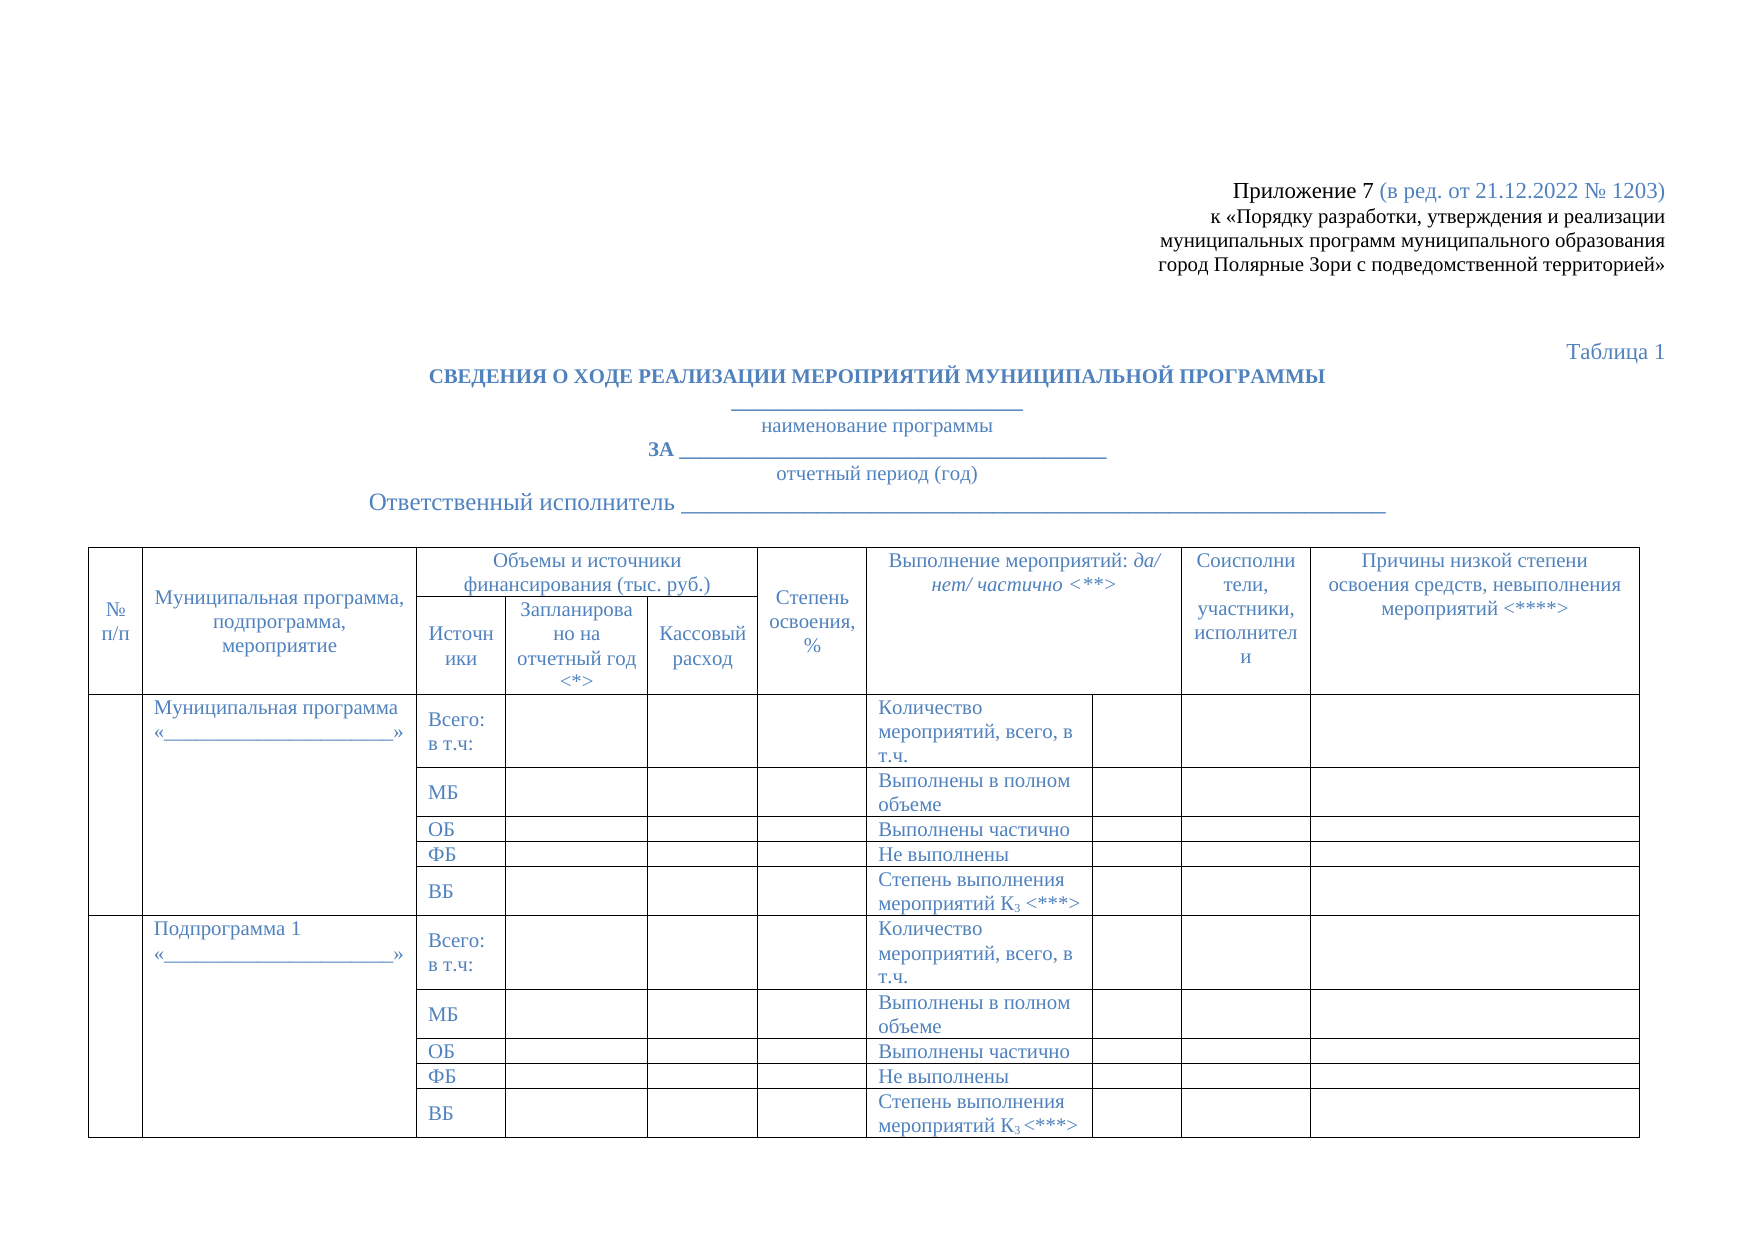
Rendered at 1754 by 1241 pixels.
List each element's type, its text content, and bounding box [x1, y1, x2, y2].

table_cell [648, 916, 757, 988]
table_cell [648, 990, 757, 1038]
table_header Степень освоения, % [758, 548, 866, 693]
table_cell Выполнены в полном объеме [867, 768, 1092, 816]
table_cell МБ [417, 990, 505, 1038]
table_cell Количество мероприятий, всего, в т.ч. [867, 916, 1092, 988]
table_cell [1182, 1089, 1310, 1137]
text к «Порядку разработки, утверждения и реализации [89, 204, 1665, 228]
table_cell [1093, 842, 1181, 866]
table_cell [506, 842, 647, 866]
table_cell [312, 618, 320, 628]
table_cell [648, 1039, 757, 1063]
table_cell [758, 1039, 866, 1063]
table_cell [506, 1064, 647, 1088]
table_cell [758, 768, 866, 816]
table_cell МБ [417, 768, 505, 816]
table_cell [758, 1089, 866, 1137]
table_cell Муниципальная программа «______________________» [143, 695, 416, 915]
table_cell [758, 867, 866, 915]
table_cell [1311, 768, 1639, 816]
table_cell ВБ [417, 1089, 505, 1137]
table_cell [506, 1089, 647, 1137]
table_cell [648, 768, 757, 816]
table_cell Выполнены частично [867, 1039, 1092, 1063]
table_header № п/п [89, 548, 142, 693]
table_cell [1182, 695, 1310, 767]
table_cell ОБ [417, 1039, 505, 1063]
table_cell [1311, 1064, 1639, 1088]
table_cell [1182, 817, 1310, 841]
table_cell [506, 990, 647, 1038]
table_cell [1182, 1064, 1310, 1088]
table_cell Степень выполнения мероприятий К3 <***> [867, 1089, 1092, 1137]
table_cell [648, 867, 757, 915]
table_cell Выполнены в полном объеме [867, 990, 1092, 1038]
table_cell Количество мероприятий, всего, в т.ч. [867, 695, 1092, 767]
text ____________________________ [89, 388, 1665, 413]
table_cell [1311, 1039, 1639, 1063]
text Ответственный исполнитель ____________________________________________________ [89, 485, 1665, 516]
table_cell [1093, 990, 1181, 1038]
table_cell [648, 695, 757, 767]
table_cell [1182, 916, 1310, 988]
table_cell [1093, 1089, 1181, 1137]
table_cell [1311, 916, 1639, 988]
table_cell [1093, 768, 1181, 816]
table_cell [1093, 1039, 1181, 1063]
table_cell [648, 842, 757, 866]
table_cell [1182, 867, 1310, 915]
text ЗА _________________________________________ [89, 437, 1665, 461]
table_cell [926, 1023, 932, 1033]
text муниципальных программ муниципального образования [89, 228, 1665, 252]
table_cell [1093, 695, 1181, 767]
table_cell ФБ [417, 842, 505, 866]
table_cell [1311, 817, 1639, 841]
table_cell [1311, 842, 1639, 866]
text город Полярные Зори с подведомственной территорией» [89, 252, 1665, 276]
table_header Выполнение мероприятий: да/ нет/ частично <**> [867, 548, 1181, 693]
table_cell ФБ [417, 1064, 505, 1088]
table_cell Кассовый расход [648, 597, 757, 693]
table_cell [758, 842, 866, 866]
table_cell [1093, 817, 1181, 841]
table_cell [648, 1064, 757, 1088]
table_cell Не выполнены [867, 842, 1092, 866]
table_cell ОБ [417, 817, 505, 841]
table_cell Источники [417, 597, 505, 693]
table_cell [1093, 916, 1181, 988]
table_cell [1012, 557, 1018, 567]
table_header Соисполнители, участники, исполнители [1182, 548, 1310, 693]
table_cell [1064, 999, 1070, 1009]
table_cell [325, 618, 331, 628]
table_cell [885, 900, 891, 910]
text СВЕДЕНИЯ О ХОДЕ РЕАЛИЗАЦИИ МЕРОПРИЯТИЙ МУНИЦИПАЛЬНОЙ ПРОГРАММЫ [89, 364, 1665, 388]
table_cell [506, 916, 647, 988]
table_cell [89, 695, 142, 915]
table_cell [885, 1122, 891, 1132]
table_cell [1182, 1039, 1310, 1063]
table_cell [89, 916, 142, 1137]
table_cell [1064, 777, 1070, 787]
table_cell [1182, 990, 1310, 1038]
table_cell [506, 817, 647, 841]
table_cell Всего: в т.ч: [417, 916, 505, 988]
table_cell [758, 916, 866, 988]
table_cell Подпрограмма 1 «______________________» [143, 916, 416, 1137]
text отчетный период (год) [89, 461, 1665, 485]
table_cell [1182, 768, 1310, 816]
table_cell [1182, 842, 1310, 866]
table_cell [648, 817, 757, 841]
table_header Объемы и источники финансирования (тыс. руб.) [417, 548, 757, 596]
table_cell [758, 990, 866, 1038]
table_cell [1388, 605, 1394, 615]
table_cell [758, 817, 866, 841]
table_cell [1093, 867, 1181, 915]
table_cell Всего: в т.ч: [417, 695, 505, 767]
table_cell [1311, 990, 1639, 1038]
table_cell Выполнены частично [867, 817, 1092, 841]
table_cell [506, 695, 647, 767]
table_cell ВБ [417, 867, 505, 915]
text наименование программы [89, 413, 1665, 437]
table_cell [1093, 1064, 1181, 1088]
table_cell [1311, 867, 1639, 915]
text Приложение 7 (в ред. от 21.12.2022 № 1203) [89, 177, 1665, 204]
table_cell [648, 1089, 757, 1137]
table_cell Не выполнены [867, 1064, 1092, 1088]
table_cell [758, 1064, 866, 1088]
table_cell [885, 728, 891, 738]
table_cell [1311, 695, 1639, 767]
table_header Причины низкой степени освоения средств, невыполнения мероприятий <****> [1311, 548, 1639, 693]
table_cell [506, 867, 647, 915]
table_header Муниципальная программа, подпрограмма, мероприятие [143, 548, 416, 693]
table_cell [758, 695, 866, 767]
table_cell [506, 1039, 647, 1063]
text Таблица 1 [89, 338, 1665, 364]
table_cell Степень выполнения мероприятий К3 <***> [867, 867, 1092, 915]
table_cell Запланировано на отчетный год <*> [506, 597, 647, 693]
table_cell [926, 801, 932, 811]
table_cell [1311, 1089, 1639, 1137]
table_cell [506, 768, 647, 816]
table_cell [885, 950, 891, 960]
